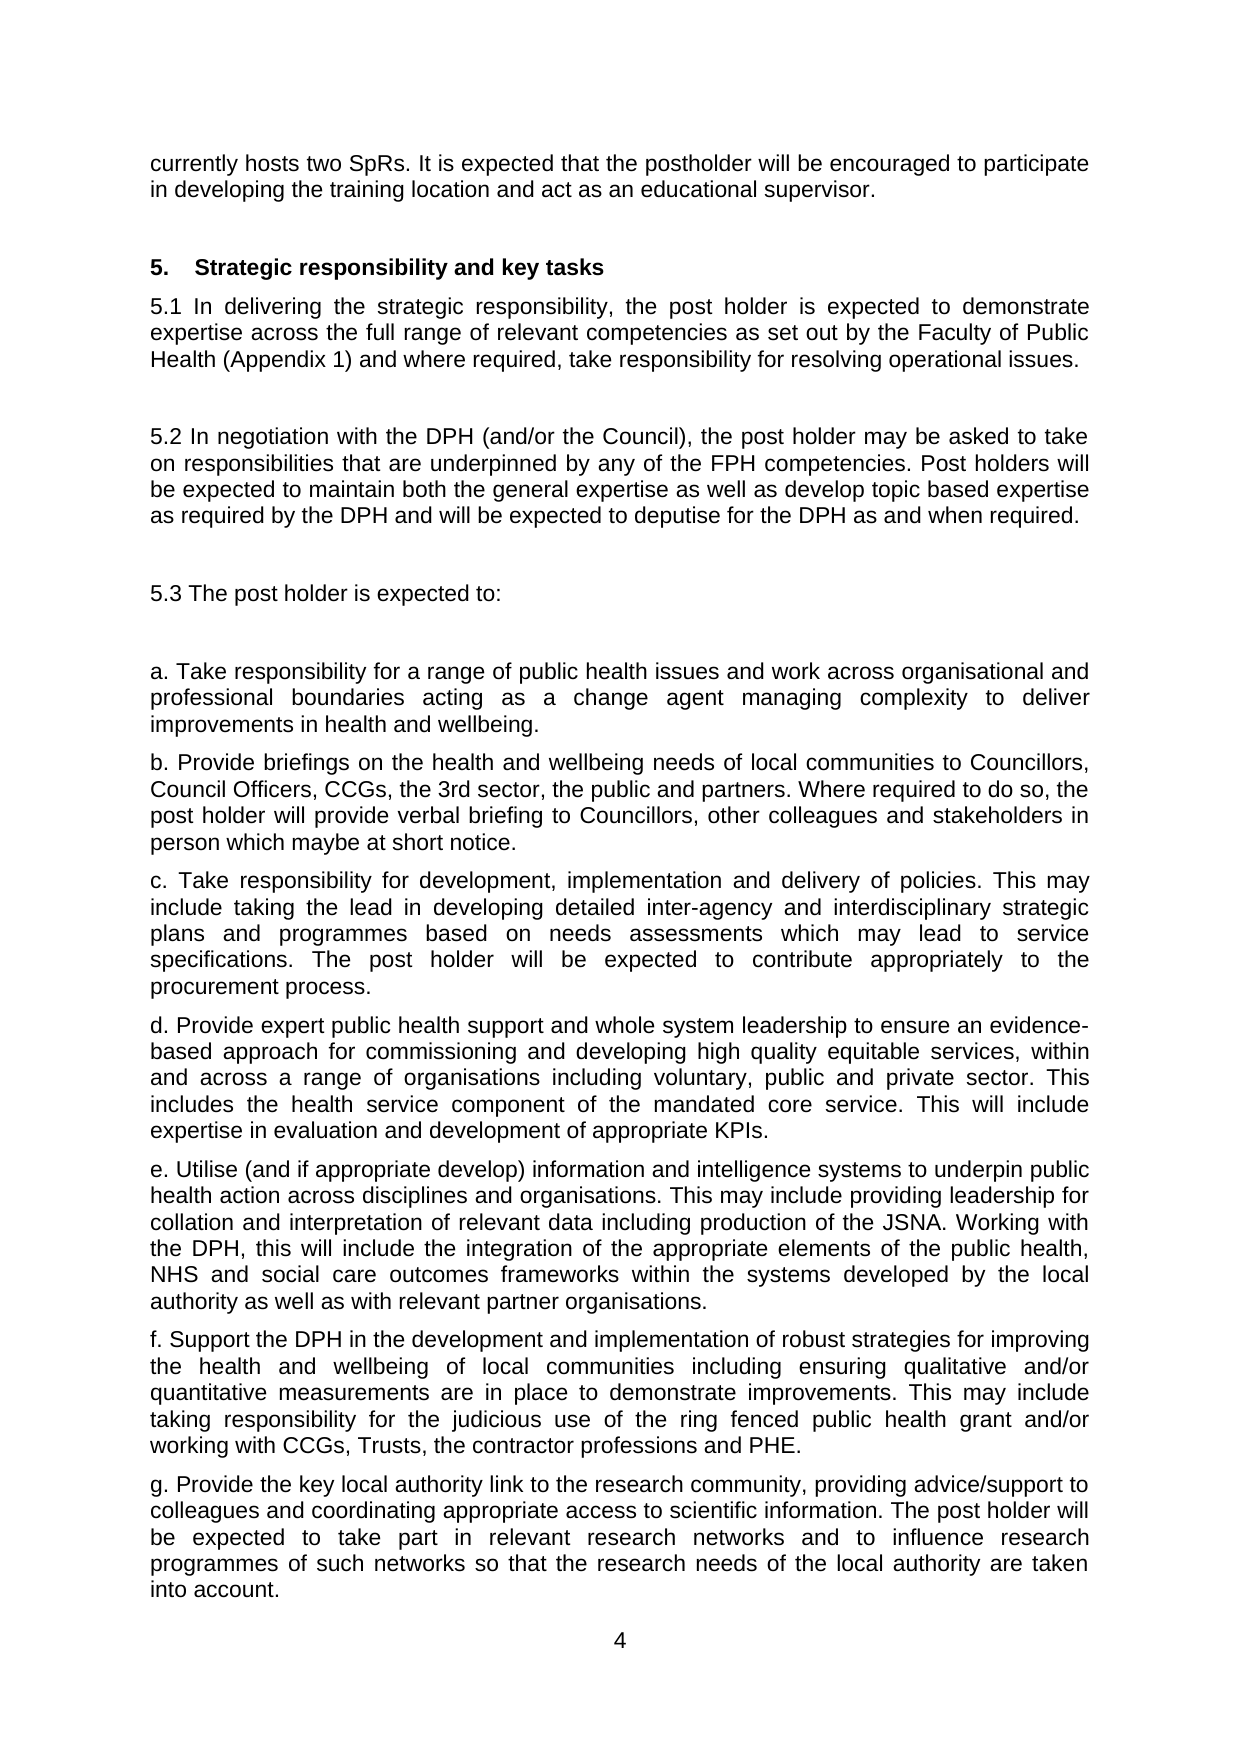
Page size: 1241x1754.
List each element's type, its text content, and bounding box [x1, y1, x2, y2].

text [150, 150, 1090, 203]
list Strategic responsibility and key tasks [150, 254, 1090, 280]
text c. Take responsibility for development, implementation and delivery of policies. This may include taking the lead in developing detailed inter-agency and interdisciplinary strategic plans and programmes based on needs assessments which may lead to service specifications. The post holder will be expected to contribute appropriately to the procurement process. [150, 867, 1090, 999]
text d. Provide expert public health support and whole system leadership to ensure an evidence-based approach for commissioning and developing high quality equitable services, within and across a range of organisations including voluntary, public and private sector. This includes the health service component of the mandated core service. This will include expertise in evaluation and development of appropriate KPIs. [150, 1012, 1090, 1143]
text a. Take responsibility for a range of public health issues and work across organisational and professional boundaries acting as a change agent managing complexity to deliver improvements in health and wellbeing. [150, 658, 1090, 737]
text g. Provide the key local authority link to the research community, providing advice/support to colleagues and coordinating appropriate access to scientific information. The post holder will be expected to take part in relevant research networks and to influence research programmes of such networks so that the research needs of the local authority are taken into account. [150, 1471, 1090, 1602]
text 5.2 In negotiation with the DPH (and/or the Council), the post holder may be asked to take on responsibilities that are underpinned by any of the FPH competencies. Post holders will be expected to maintain both the general expertise as well as develop topic based expertise as required by the DPH and will be expected to deputise for the DPH as and when required. [150, 423, 1090, 529]
text e. Utilise (and if appropriate develop) information and intelligence systems to underpin public health action across disciplines and organisations. This may include providing leadership for collation and interpretation of relevant data including production of the JSNA. Working with the DPH, this will include the integration of the appropriate elements of the public health, NHS and social care outcomes frameworks within the systems developed by the local authority as well as with relevant partner organisations. [150, 1156, 1090, 1314]
text 5.3 The post holder is expected to: [150, 580, 1090, 606]
text f. Support the DPH in the development and implementation of robust strategies for improving the health and wellbeing of local communities including ensuring qualitative and/or quantitative measurements are in place to demonstrate improvements. This may include taking responsibility for the judicious use of the ring fenced public health grant and/or working with CCGs, Trusts, the contractor professions and PHE. [150, 1326, 1090, 1458]
text b. Provide briefings on the health and wellbeing needs of local communities to Councillors, Council Officers, CCGs, the 3rd sector, the public and partners. Where required to do so, the post holder will provide verbal briefing to Councillors, other colleagues and stakeholders in person which maybe at short notice. [150, 749, 1090, 855]
text 5.1 In delivering the strategic responsibility, the post holder is expected to demonstrate expertise across the full range of relevant competencies as set out by the Faculty of Public Health (Appendix 1) and where required, take responsibility for resolving operational issues. [150, 293, 1090, 372]
